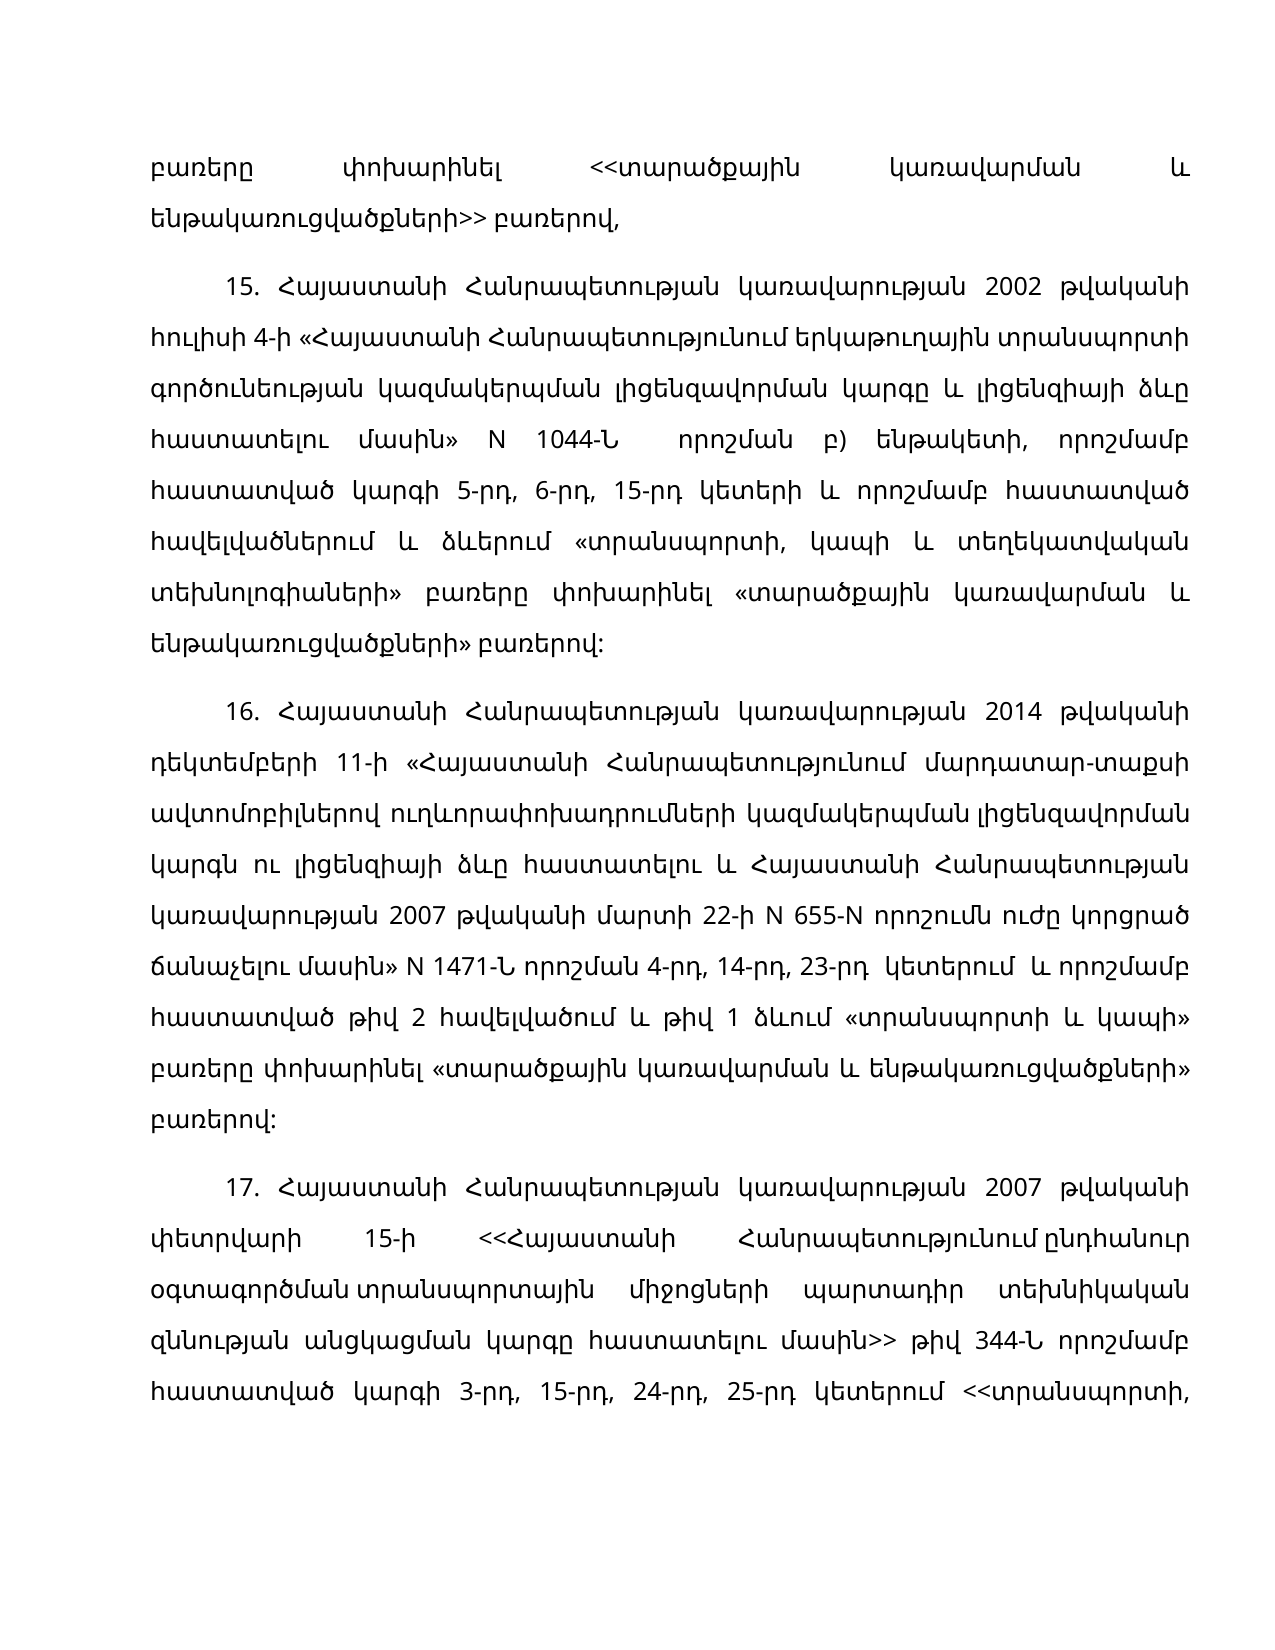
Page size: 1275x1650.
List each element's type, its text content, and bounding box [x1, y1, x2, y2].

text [150, 150, 1191, 235]
text 16. Հայաստանի Հանրապետության կառավարության 2014 թվականի դեկտեմբերի 11-ի «Հայաստանի Հանրապետությունում մարդատար-տաքսի ավտոմոբիլներով ուղևորափոխադրումների կազմակերպման լիցենզավորման կարգն ու լիցենզիայի ձևը հաստատելու և Հայաստանի Հանրապետության կառավարության 2007 թվականի մարտի 22-ի N 655-N որոշումն ուժը կորցրած ճանաչելու մասին» N 1471-Ն որոշման 4-րդ, 14-րդ, 23-րդ կետերում և որոշմամբ հաստատված թիվ 2 հավելվածում և թիվ 1 ձևում «տրանսպորտի և կապի» բառերը փոխարինել «տարածքային կառավարման և ենթակառուցվածքների» բառերով: [150, 694, 1191, 1136]
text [150, 1170, 1191, 1408]
text 15. Հայաստանի Հանրապետության կառավարության 2002 թվականի հուլիսի 4-ի «Հայաստանի Հանրապետությունում երկաթուղային տրանսպորտի գործունեության կազմակերպման լիցենզավորման կարգը և լիցենզիայի ձևը հաստատելու մասին» N 1044-Ն որոշման բ) ենթակետի, որոշմամբ հաստատված կարգի 5-րդ, 6-րդ, 15-րդ կետերի և որոշմամբ հաստատված հավելվածներում և ձևերում «տրանսպորտի, կապի և տեղեկատվական տեխնոլոգիաների» բառերը փոխարինել «տարածքային կառավարման և ենթակառուցվածքների» բառերով: [150, 269, 1191, 660]
